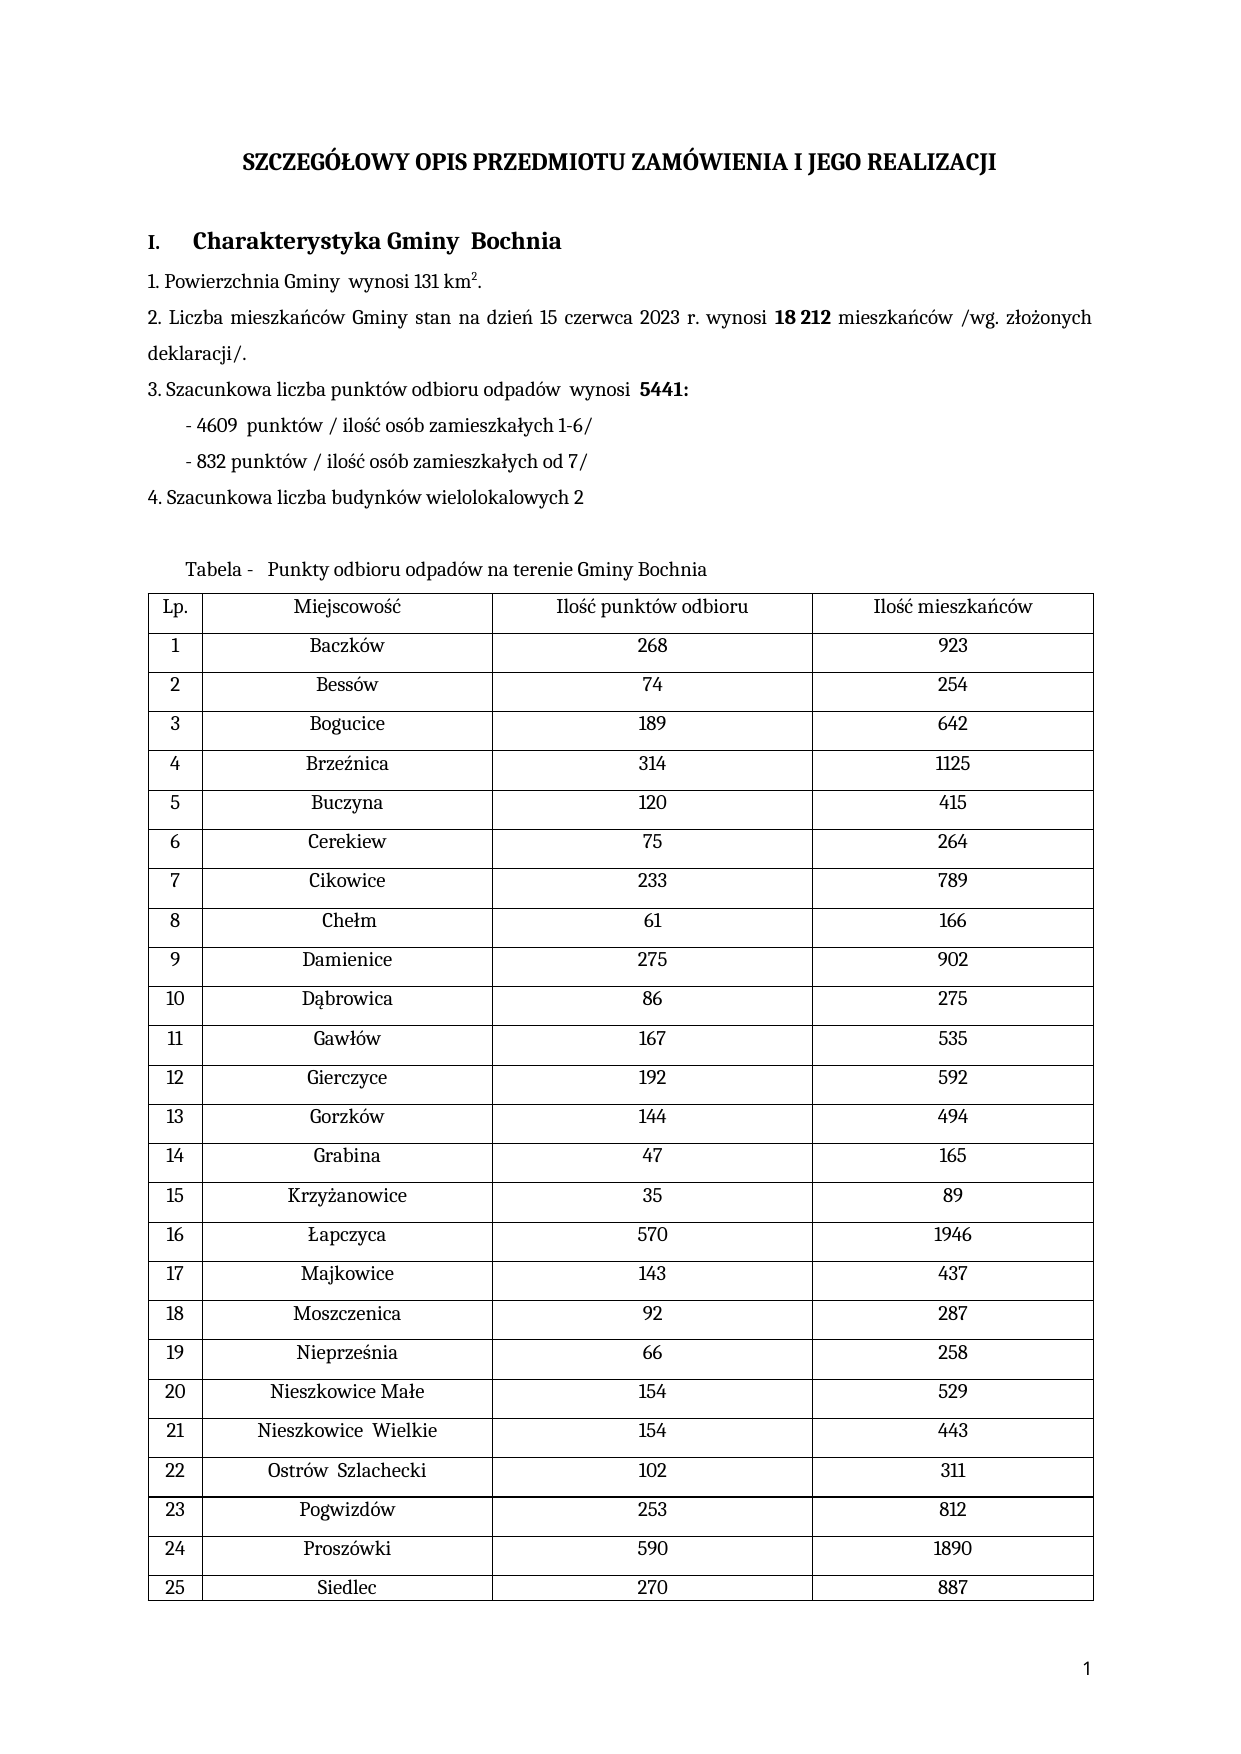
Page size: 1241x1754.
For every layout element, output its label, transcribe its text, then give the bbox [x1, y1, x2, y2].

table_cell 15 [149, 1183, 202, 1222]
table_cell 902 [813, 948, 1093, 986]
table_header Lp. [149, 594, 202, 632]
table_cell 120 [493, 791, 812, 829]
table_cell 143 [493, 1262, 812, 1300]
table_cell 570 [493, 1223, 812, 1261]
table_cell 102 [493, 1458, 812, 1496]
table_cell 415 [813, 791, 1093, 829]
table_cell 23 [149, 1498, 202, 1536]
table_cell 66 [493, 1340, 812, 1379]
table_cell 61 [493, 909, 812, 947]
table_cell 275 [493, 948, 812, 986]
table_cell 1 [149, 634, 202, 672]
table_cell Cikowice [203, 869, 492, 907]
table_header Ilość punktów odbioru [493, 594, 812, 632]
table_cell 4 [149, 751, 202, 789]
table_cell 10 [149, 987, 202, 1025]
table_cell 7 [149, 869, 202, 907]
table_cell 592 [813, 1066, 1093, 1104]
table_cell Majkowice [203, 1262, 492, 1300]
text Tabela - Punkty odbioru odpadów na terenie Gminy Bochnia [185, 557, 1093, 581]
table_cell 22 [149, 1458, 202, 1496]
table_cell 35 [493, 1183, 812, 1222]
table_cell 233 [493, 869, 812, 907]
text 4. Szacunkowa liczba budynków wielolokalowych 2 [148, 485, 1093, 509]
table_cell 167 [493, 1026, 812, 1064]
table_cell 11 [149, 1026, 202, 1064]
text - 832 punktów / ilość osób zamieszkałych od 7/ [185, 449, 1093, 473]
table_cell 314 [493, 751, 812, 789]
table_cell Bessów [203, 673, 492, 711]
table_cell 17 [149, 1262, 202, 1300]
table_cell 437 [813, 1262, 1093, 1300]
text 3. Szacunkowa liczba punktów odbioru odpadów wynosi 5441: [148, 378, 1093, 402]
table_cell 923 [813, 634, 1093, 672]
table_cell 47 [493, 1144, 812, 1182]
table_cell 275 [813, 987, 1093, 1025]
table_cell 25 [149, 1576, 202, 1600]
table_cell Grabina [203, 1144, 492, 1182]
table_cell 6 [149, 830, 202, 868]
table_cell 19 [149, 1340, 202, 1379]
table_header Ilość mieszkańców [813, 594, 1093, 632]
table_cell Bogucice [203, 712, 492, 750]
table_cell 16 [149, 1223, 202, 1261]
text 2. Liczba mieszkańców Gminy stan na dzień 15 czerwca 2023 r. wynosi 18 212 mieszkańców /wg. złożonych deklaracji/. [148, 306, 1093, 366]
table_cell Chełm [203, 909, 492, 947]
table_cell 9 [149, 948, 202, 986]
table_cell 258 [813, 1340, 1093, 1379]
table_cell 192 [493, 1066, 812, 1104]
table_cell 1125 [813, 751, 1093, 789]
table_cell Nieszkowice Wielkie [203, 1419, 492, 1457]
table_cell 270 [493, 1576, 812, 1600]
text - 4609 punktów / ilość osób zamieszkałych 1-6/ [185, 413, 1093, 437]
table_cell 154 [493, 1380, 812, 1418]
table_cell 154 [493, 1419, 812, 1457]
table_cell 89 [813, 1183, 1093, 1222]
table_cell 144 [493, 1105, 812, 1143]
table_cell Buczyna [203, 791, 492, 829]
table_cell Gierczyce [203, 1066, 492, 1104]
table_cell Nieprześnia [203, 1340, 492, 1379]
table_cell 8 [149, 909, 202, 947]
table_cell 264 [813, 830, 1093, 868]
table_cell 443 [813, 1419, 1093, 1457]
table_cell 5 [149, 791, 202, 829]
table_cell Damienice [203, 948, 492, 986]
table_cell Pogwizdów [203, 1498, 492, 1536]
table_cell 75 [493, 830, 812, 868]
table_cell Gorzków [203, 1105, 492, 1143]
table_cell 24 [149, 1537, 202, 1575]
table_cell 3 [149, 712, 202, 750]
table_cell Proszówki [203, 1537, 492, 1575]
table_cell Siedlec [203, 1576, 492, 1600]
table_cell 165 [813, 1144, 1093, 1182]
table_cell Moszczenica [203, 1301, 492, 1339]
text SZCZEGÓŁOWY OPIS PRZEDMIOTU ZAMÓWIENIA I JEGO REALIZACJI [148, 148, 1093, 176]
table_cell 812 [813, 1498, 1093, 1536]
table_cell 254 [813, 673, 1093, 711]
table_cell 311 [813, 1458, 1093, 1496]
table_cell 189 [493, 712, 812, 750]
table_cell 494 [813, 1105, 1093, 1143]
table_cell 253 [493, 1498, 812, 1536]
text I. Charakterystyka Gminy Bochnia [148, 227, 1093, 255]
table_cell Krzyżanowice [203, 1183, 492, 1222]
table_cell 14 [149, 1144, 202, 1182]
table_cell 2 [149, 673, 202, 711]
table_cell Nieszkowice Małe [203, 1380, 492, 1418]
table_cell 268 [493, 634, 812, 672]
table_cell 74 [493, 673, 812, 711]
table_cell Baczków [203, 634, 492, 672]
table_cell 1890 [813, 1537, 1093, 1575]
table_cell 287 [813, 1301, 1093, 1339]
table_cell 642 [813, 712, 1093, 750]
table_cell 1946 [813, 1223, 1093, 1261]
table_cell 529 [813, 1380, 1093, 1418]
table_cell 887 [813, 1576, 1093, 1600]
table_cell 18 [149, 1301, 202, 1339]
table_cell Cerekiew [203, 830, 492, 868]
table_cell 13 [149, 1105, 202, 1143]
table_cell 590 [493, 1537, 812, 1575]
table_cell 535 [813, 1026, 1093, 1064]
table_cell 86 [493, 987, 812, 1025]
table_cell 12 [149, 1066, 202, 1104]
table_cell 21 [149, 1419, 202, 1457]
table_cell Ostrów Szlachecki [203, 1458, 492, 1496]
table_header Miejscowość [203, 594, 492, 632]
table_cell Dąbrowica [203, 987, 492, 1025]
table_cell 789 [813, 869, 1093, 907]
text 1. Powierzchnia Gminy wynosi 131 km2. [148, 270, 1093, 294]
table_cell Gawłów [203, 1026, 492, 1064]
table_cell Brzeźnica [203, 751, 492, 789]
table_cell 92 [493, 1301, 812, 1339]
table_cell Łapczyca [203, 1223, 492, 1261]
table_cell 20 [149, 1380, 202, 1418]
table_cell 166 [813, 909, 1093, 947]
